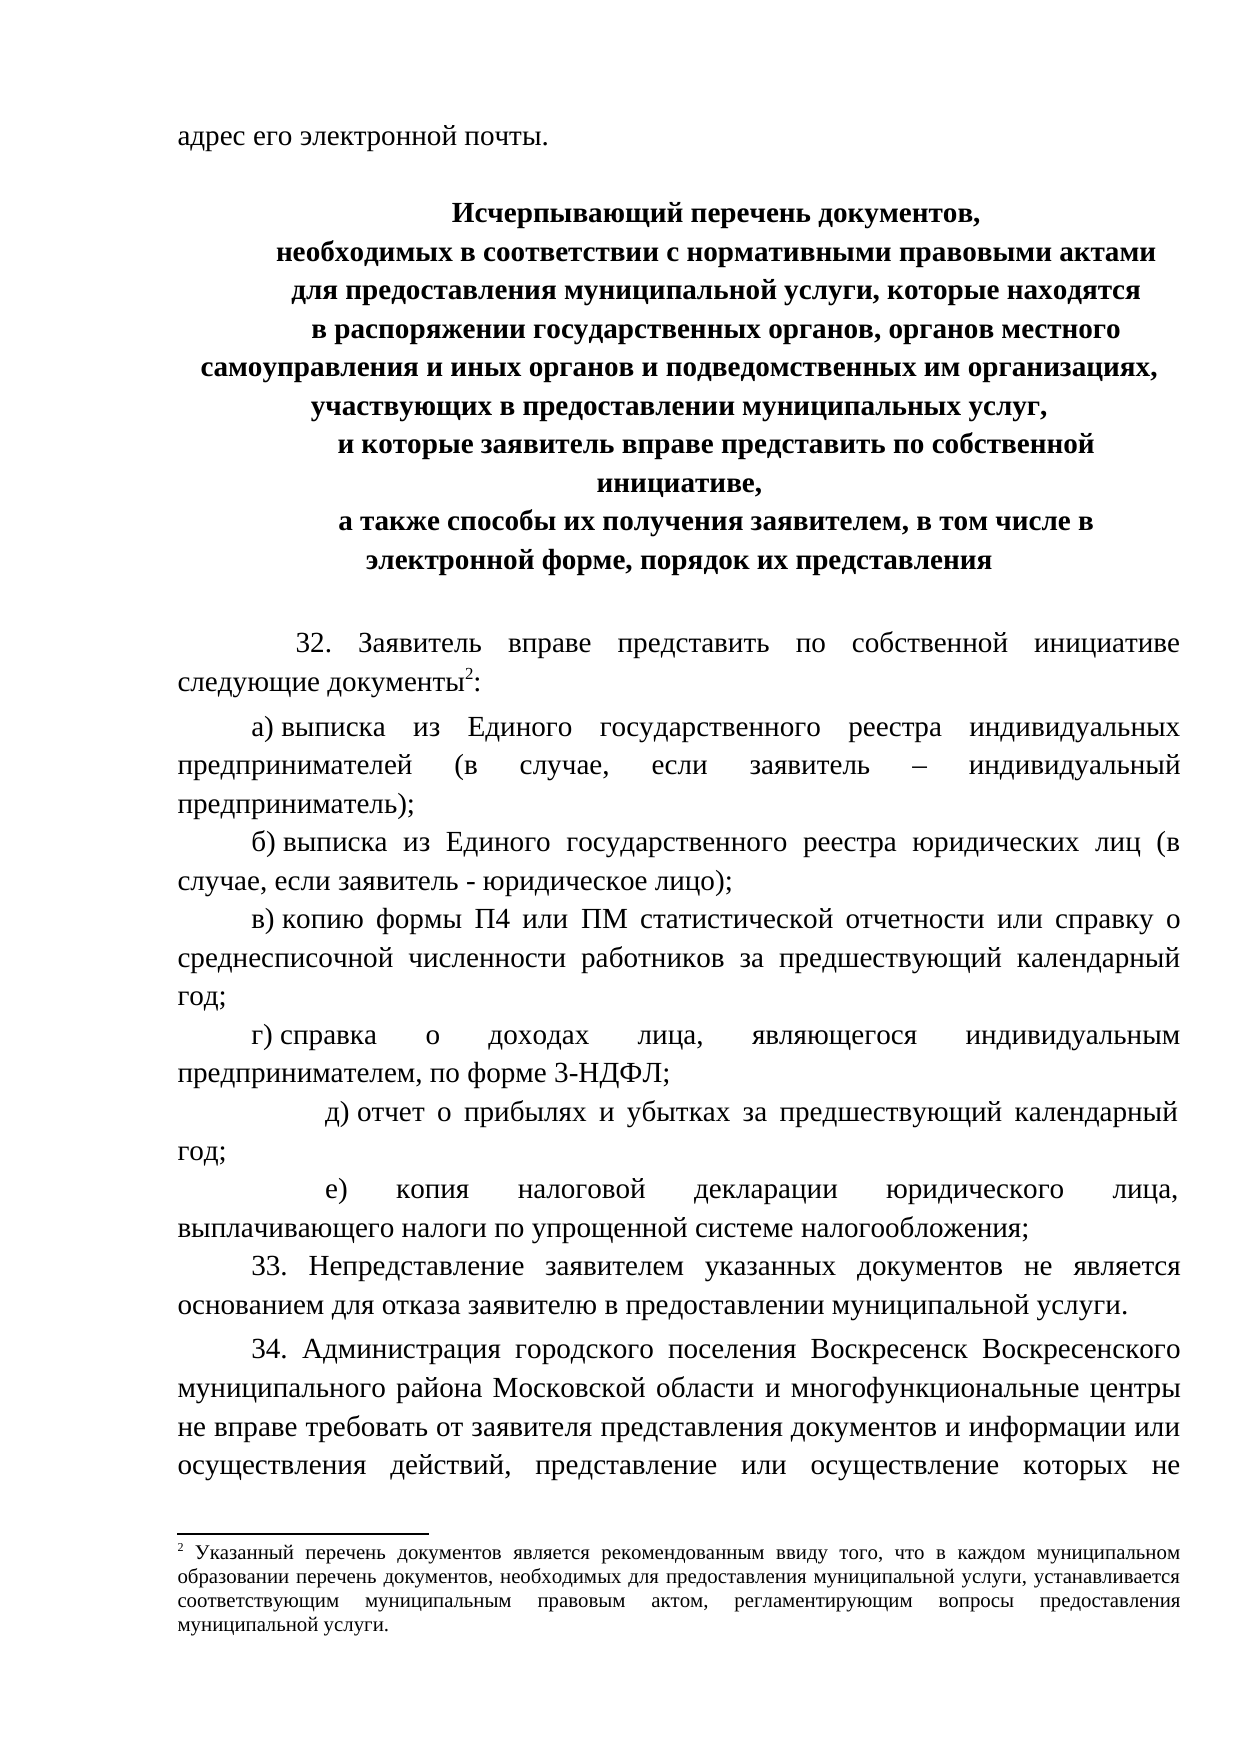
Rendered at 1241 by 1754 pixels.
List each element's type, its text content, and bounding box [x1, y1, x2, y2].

text г) справка о доходах лица, являющегося индивидуальным предпринимателем, по форме 3-НДФЛ; [177, 1017, 1181, 1089]
text 32. Заявитель вправе представить по собственной инициативе следующие документы: [177, 625, 1181, 697]
text а) выписка из Единого государственного реестра индивидуальных предпринимателей (в случае, если заявитель – индивидуальный предприниматель); [177, 709, 1181, 819]
text в распоряжении государственных органов, органов местного самоуправления и иных органов и подведомственных им организациях, участвующих в предоставлении муниципальных услуг, [177, 311, 1181, 421]
text Исчерпывающий перечень документов, [177, 195, 1181, 229]
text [177, 1332, 1181, 1481]
text для предоставления муниципальной услуги, которые находятся [177, 272, 1181, 306]
text а также способы их получения заявителем, в том числе в электронной форме, порядок их представления [177, 503, 1181, 576]
text б) выписка из Единого государственного реестра юридических лиц (в случае, если заявитель - юридическое лицо); [177, 824, 1181, 896]
text д) отчет о прибылях и убытках за предшествующий календарный год; [177, 1094, 1179, 1166]
text в) копию формы П4 или ПМ статистической отчетности или справку о среднесписочной численности работников за предшествующий календарный год; [177, 901, 1181, 1012]
text и которые заявитель вправе представить по собственной инициативе, [177, 426, 1181, 498]
text е) копия налоговой декларации юридического лица, выплачивающего налоги по упрощенной системе налогообложения; [177, 1171, 1179, 1243]
text 33. Непредставление заявителем указанных документов не является основанием для отказа заявителю в предоставлении муниципальной услуги. [177, 1248, 1181, 1320]
text необходимых в соответствии с нормативными правовыми актами [177, 234, 1181, 267]
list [177, 118, 1181, 152]
